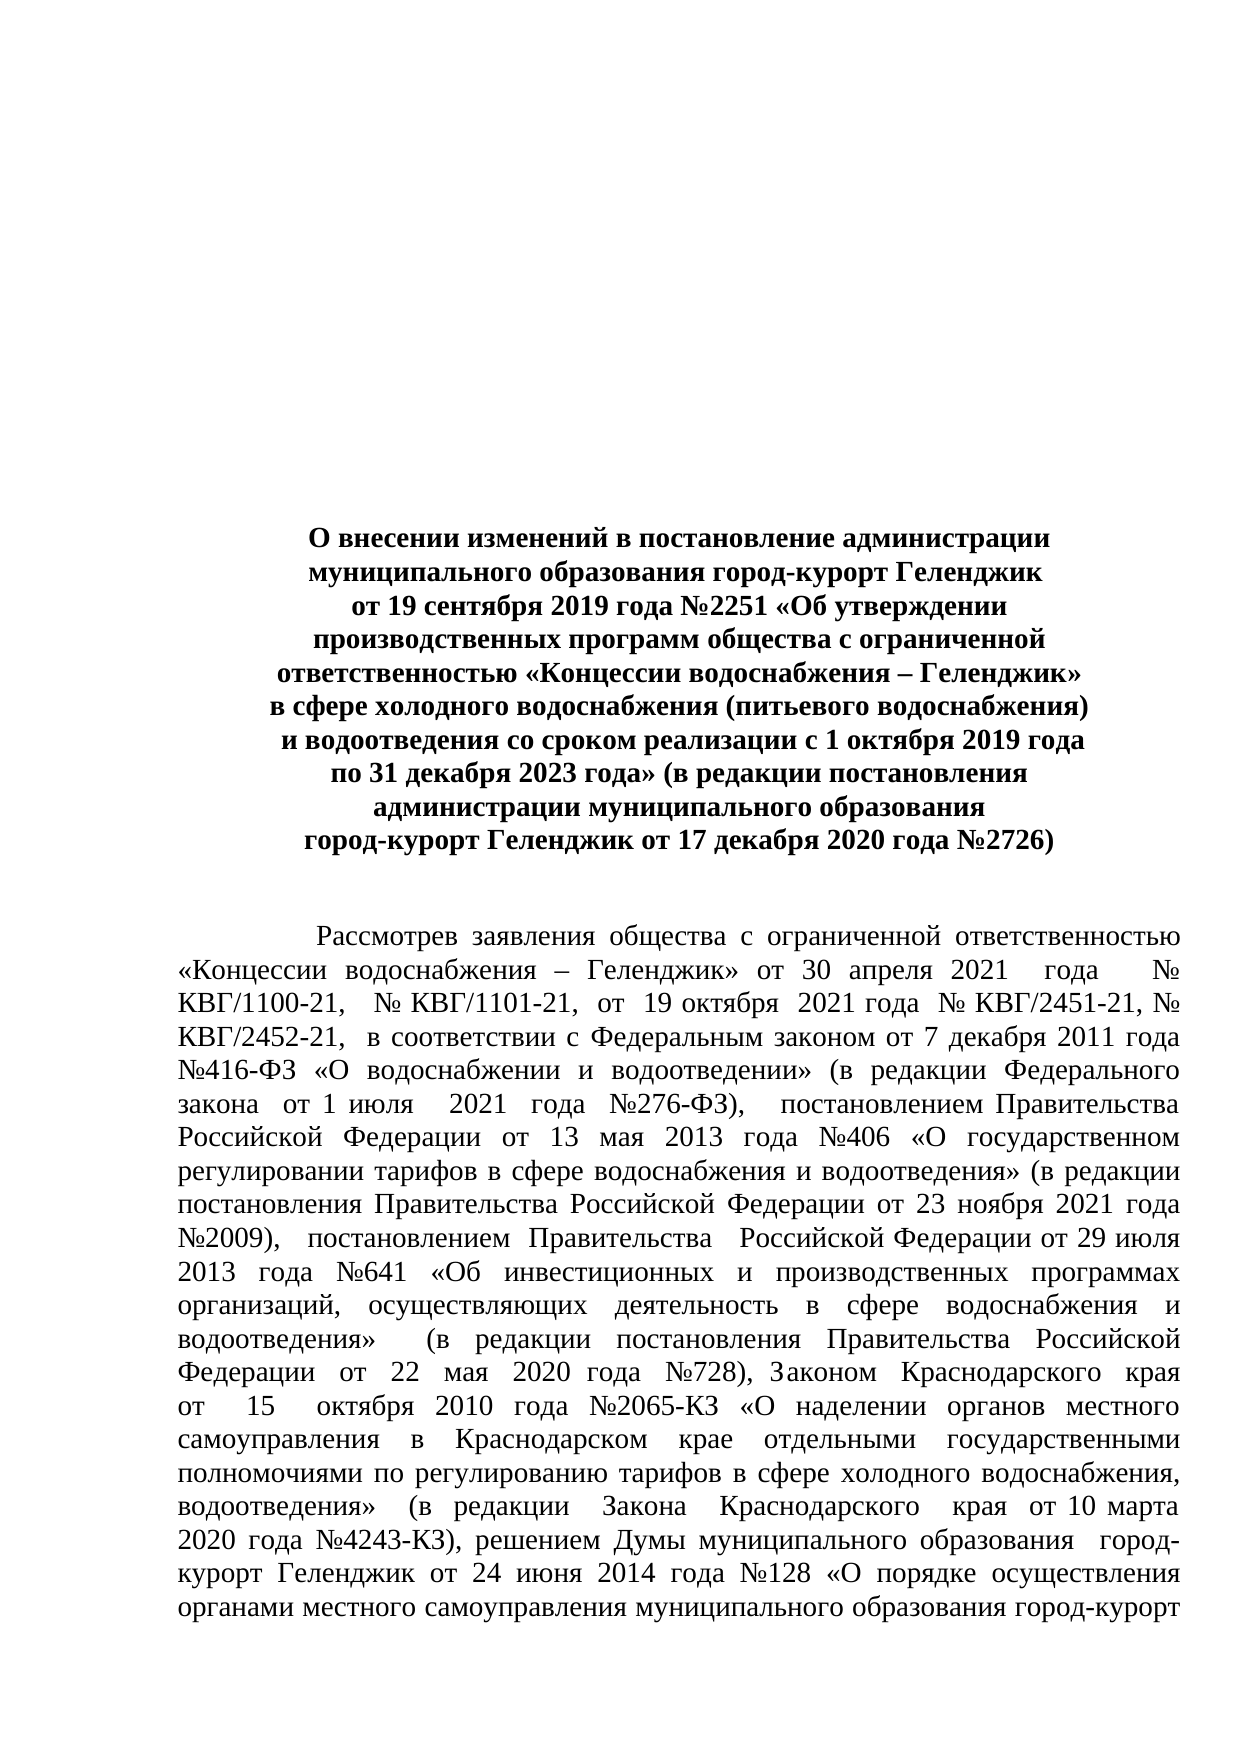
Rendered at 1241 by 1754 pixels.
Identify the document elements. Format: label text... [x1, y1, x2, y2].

text в сфере холодного водоснабжения (питьевого водоснабжения) [177, 688, 1181, 722]
text город-курорт Геленджик от 17 декабря 2020 года №2726) [177, 822, 1181, 885]
text муниципального образования город-курорт Геленджик от 19 сентября 2019 года №2251 «Об утверждении [177, 554, 1181, 621]
text производственных программ общества с ограниченной [177, 621, 1181, 655]
text О внесении изменений в постановление администрации [177, 521, 1181, 554]
text по 31 декабря 2023 года» (в редакции постановления [177, 755, 1181, 789]
text ответственностью «Концессии водоснабжения – Геленджик» [177, 655, 1181, 688]
text и водоотведения со сроком реализации с 1 октября 2019 года [177, 722, 1181, 755]
text администрации муниципального образования [177, 789, 1181, 822]
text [177, 918, 1181, 1623]
